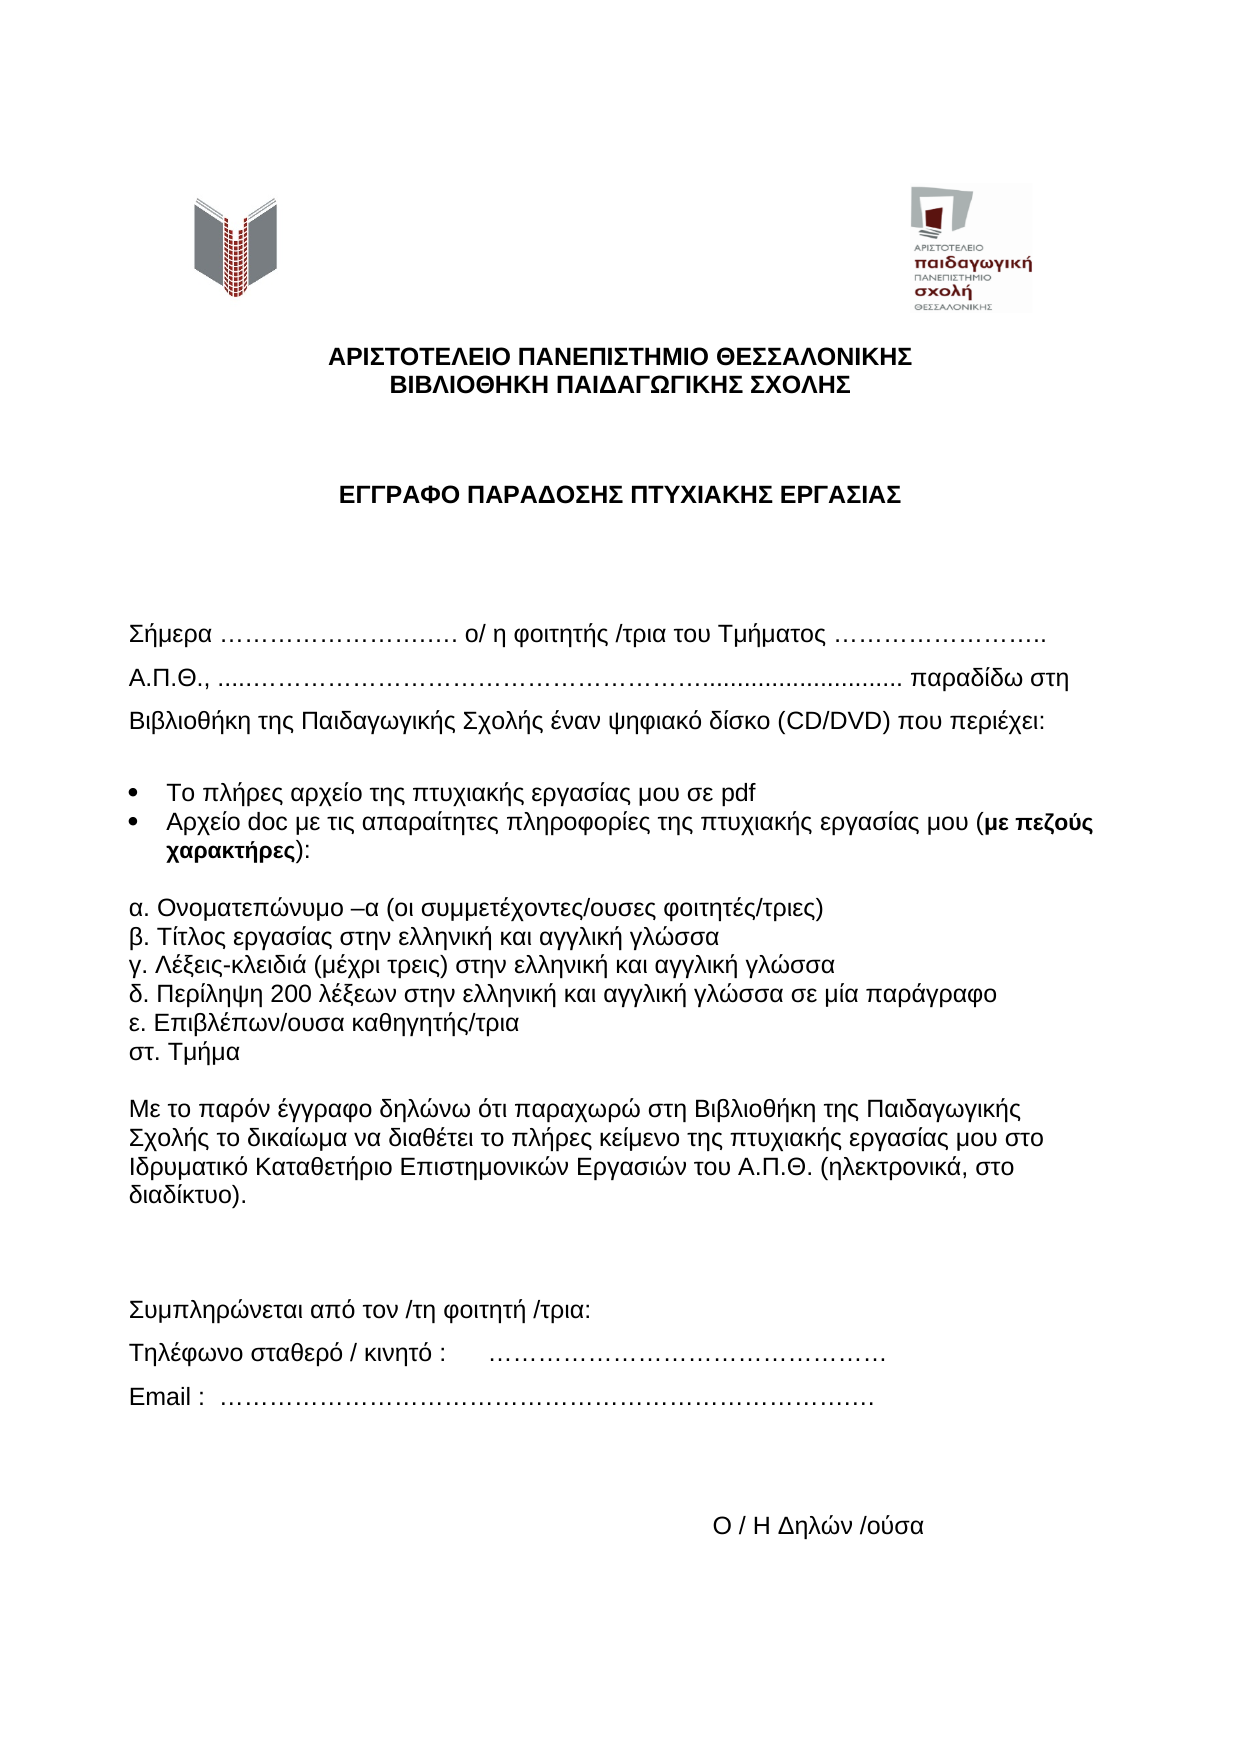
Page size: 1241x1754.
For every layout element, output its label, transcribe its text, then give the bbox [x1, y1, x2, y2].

text Email : ………………………………………………………………….… [128, 1382, 1103, 1410]
list γ. Λέξεις-κλειδιά (μέχρι τρεις) στην ελληνική και αγγλική γλώσσα [128, 950, 1103, 979]
text ΑΡΙΣΤΟΤΕΛΕΙΟ ΠΑΝΕΠΙΣΤΗΜΙΟ ΘΕΣΣΑΛΟΝΙΚΗΣ [187, 341, 1053, 370]
picture [909, 183, 1033, 313]
text Σήμερα …………………….…. ο/ η φοιτητής /τρια του Τμήματος …………………….. Α.Π.Θ., .....………………………………………………............................. παραδίδω στη Βιβλιοθήκη της Παιδαγωγικής Σχολής έναν ψηφιακό δίσκο (CD/DVD) που περιέχει: [128, 619, 1103, 734]
list α. Ονοματεπώνυμο –α (οι συμμετέχοντες/ουσες φοιτητές/τριες) [128, 893, 1103, 922]
text Με το παρόν έγγραφο δηλώνω ότι παραχωρώ στη Βιβλιοθήκη της Παιδαγωγικής Σχολής το δικαίωμα να διαθέτει το πλήρες κείμενο της πτυχιακής εργασίας μου στο Ιδρυματικό Καταθετήριο Επιστημονικών Εργασιών του Α.Π.Θ. (ηλεκτρονικά, στο διαδίκτυο). [128, 1094, 1103, 1209]
list στ. Τμήμα [128, 1037, 1103, 1065]
list Αρχείο doc με τις απαραίτητες πληροφορίες της πτυχιακής εργασίας μου (με πεζούς χαρακτήρες): [128, 806, 1103, 864]
list δ. Περίληψη 200 λέξεων στην ελληνική και αγγλική γλώσσα σε μία παράγραφο [128, 979, 1103, 1008]
text Τηλέφωνο σταθερό / κινητό : ………………………………………… [128, 1338, 1103, 1367]
text ΕΓΓΡΑΦΟ ΠΑΡΑΔΟΣΗΣ ΠΤΥΧΙΑΚΗΣ ΕΡΓΑΣΙΑΣ [187, 481, 1053, 509]
list Το πλήρες αρχείο της πτυχιακής εργασίας μου σε pdf [128, 778, 1103, 806]
text Ο / Η Δηλών /ούσα [128, 1511, 1103, 1540]
picture [187, 178, 285, 313]
text Συμπληρώνεται από τον /τη φοιτητή /τρια: [128, 1295, 1103, 1324]
list ε. Επιβλέπων/ουσα καθηγητής/τρια [128, 1008, 1103, 1037]
text ΒΙΒΛΙΟΘΗΚΗ ΠΑΙΔΑΓΩΓΙΚΗΣ ΣΧΟΛΗΣ [187, 370, 1053, 399]
list β. Τίτλος εργασίας στην ελληνική και αγγλική γλώσσα [128, 922, 1103, 950]
